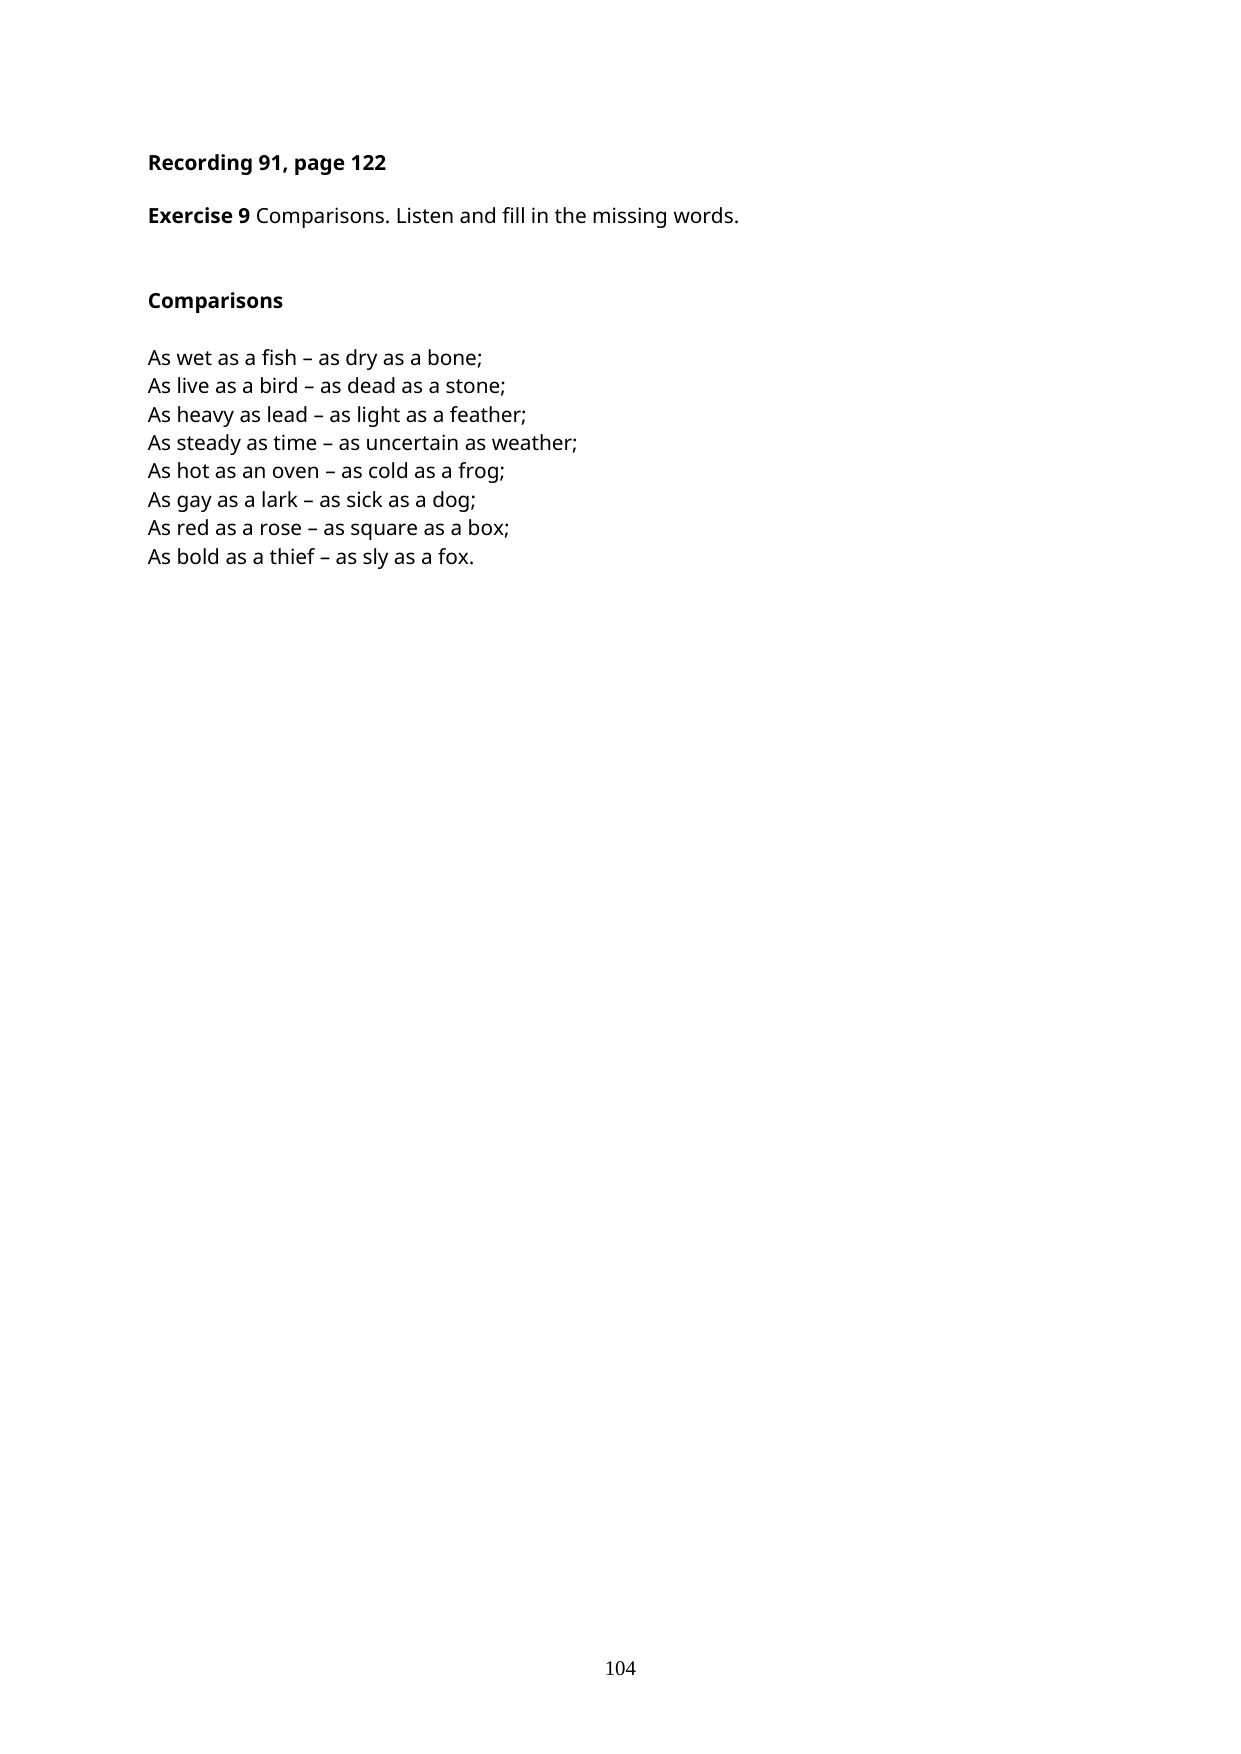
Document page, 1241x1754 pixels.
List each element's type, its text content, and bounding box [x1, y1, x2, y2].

subtitle Exercise 9 Comparisons. Listen and fill in the missing words. [148, 201, 1093, 229]
text As steady as time – as uncertain as weather; [148, 428, 1093, 457]
text As wet as a fish – as dry as a bone; [148, 343, 1093, 371]
subtitle Comparisons [148, 286, 1093, 314]
text As gay as a lark – as sick as a dog; [148, 485, 1093, 513]
text As live as a bird – as dead as a stone; [148, 371, 1093, 400]
text As heavy as lead – as light as a feather; [148, 400, 1093, 428]
text Recording 91, page 122 [148, 148, 1093, 176]
text As red as a rose – as square as a box; [148, 513, 1093, 542]
text As hot as an oven – as cold as a frog; [148, 457, 1093, 485]
text As bold as a thief – as sly as a fox. [148, 542, 1093, 570]
